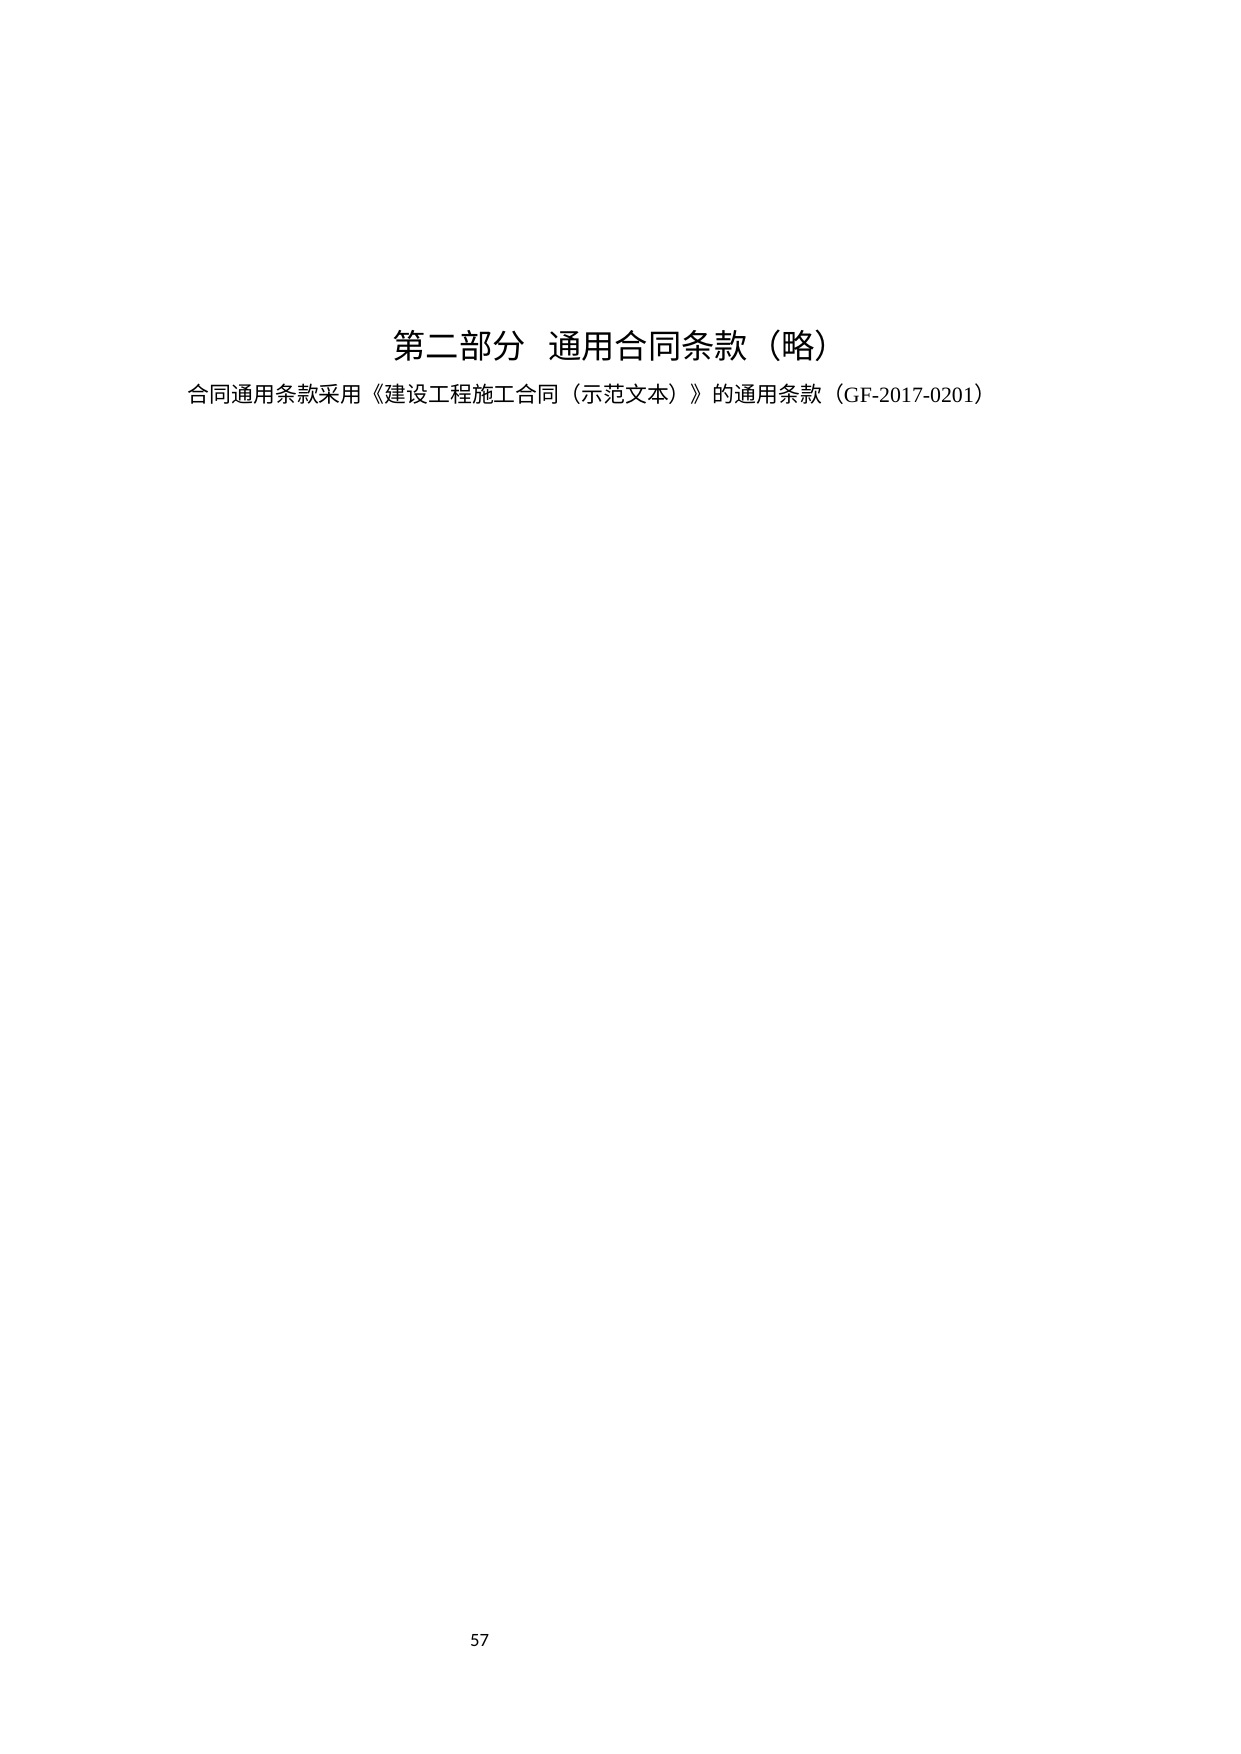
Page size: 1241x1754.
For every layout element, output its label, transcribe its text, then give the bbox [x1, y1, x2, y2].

text 合同通用条款采用《建设工程施工合同（示范文本）》的通用条款（GF-2017-0201） [187, 376, 1053, 409]
text 第二部分 通用合同条款（略） [187, 311, 1053, 376]
